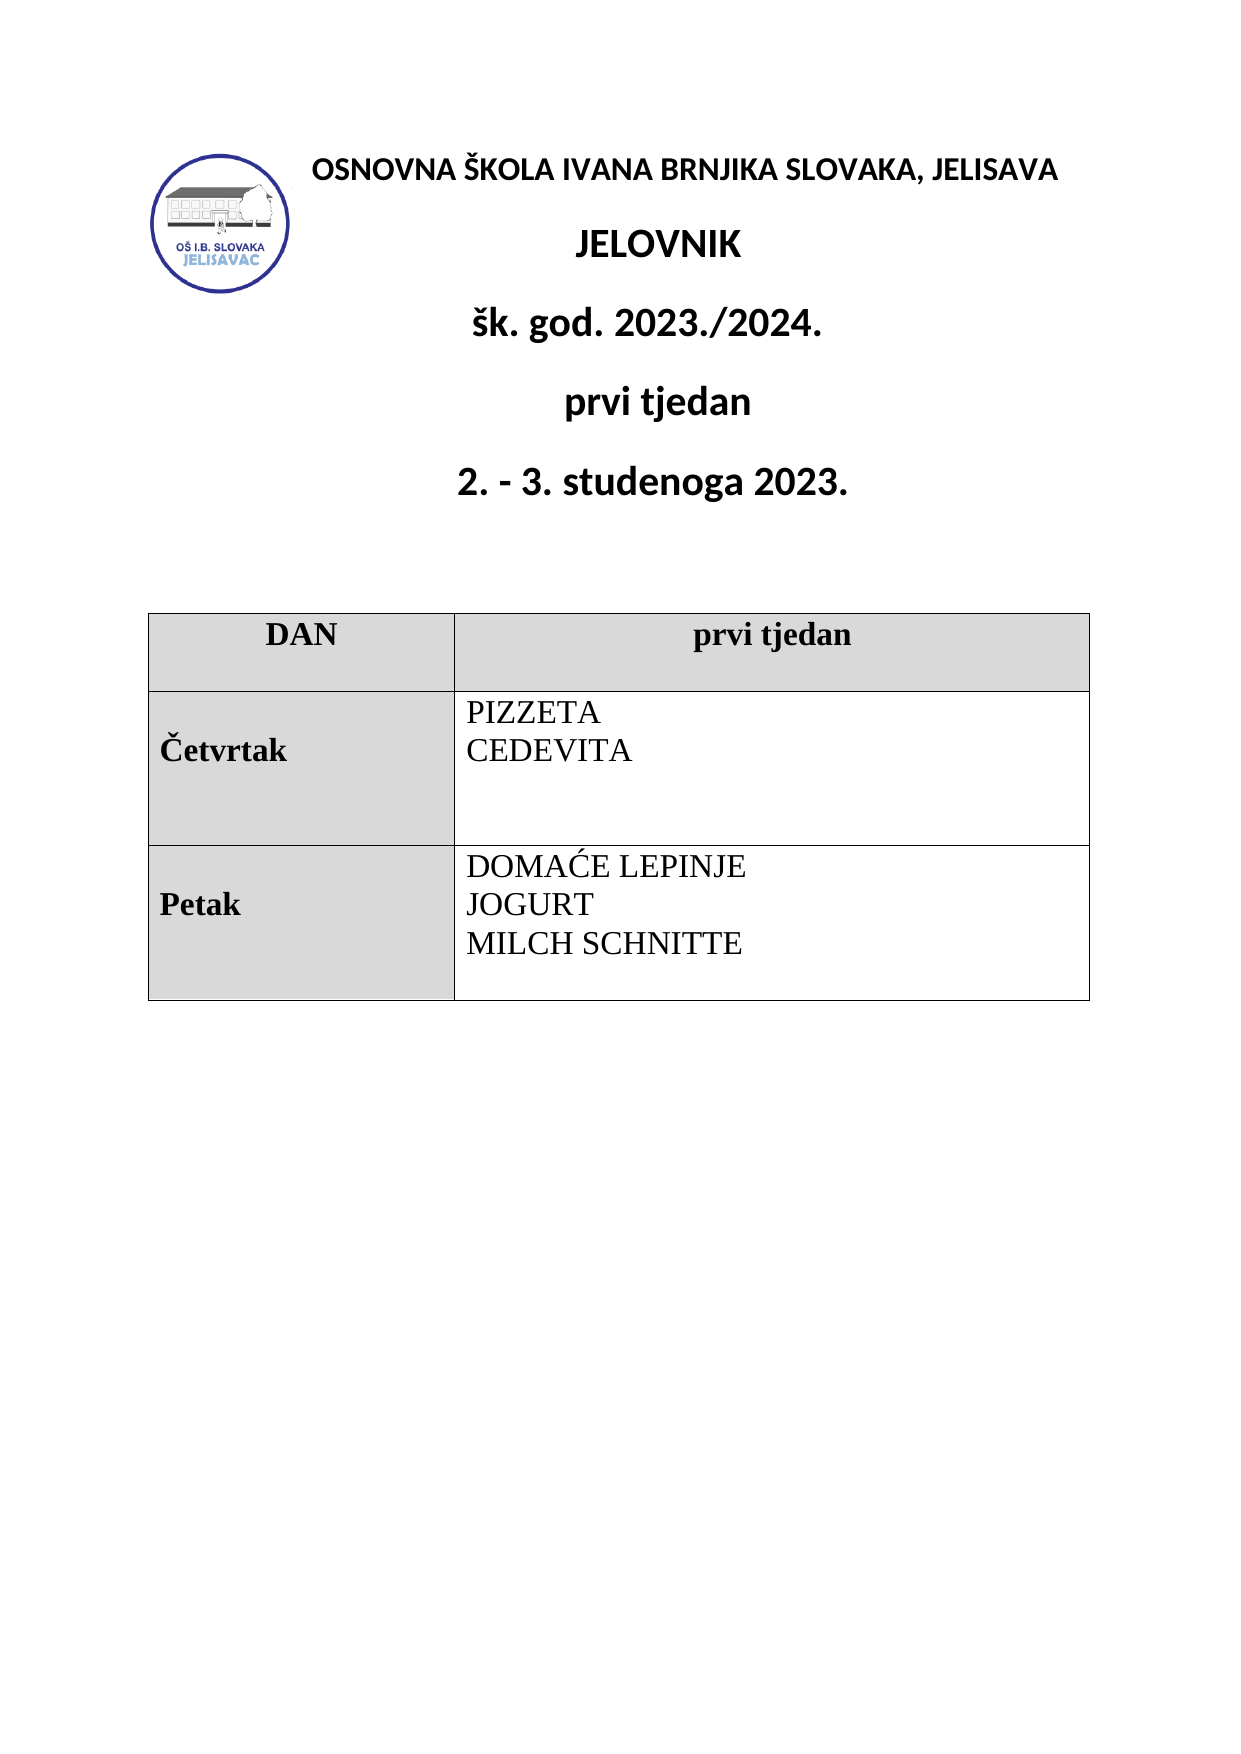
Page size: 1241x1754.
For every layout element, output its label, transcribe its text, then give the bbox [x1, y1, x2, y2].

table_cell DOMAĆE LEPINJE JOGURT MILCH SCHNITTE [455, 846, 1089, 999]
text šk. god. 2023./2024. [148, 296, 1093, 347]
text OSNOVNA ŠKOLA IVANA BRNJIKA SLOVAKA, JELISAVA [293, 148, 1093, 188]
table_cell Četvrtak [149, 692, 454, 845]
text 2. - 3. studenoga 2023. [148, 454, 1093, 505]
text JELOVNIK [293, 217, 1093, 268]
table_header prvi tjedan [455, 614, 1089, 691]
table_cell Petak [149, 846, 454, 999]
table_cell PIZZETA CEDEVITA [455, 692, 1089, 845]
table_header DAN [149, 614, 454, 691]
picture [147, 147, 293, 302]
text prvi tjedan [148, 375, 1093, 426]
